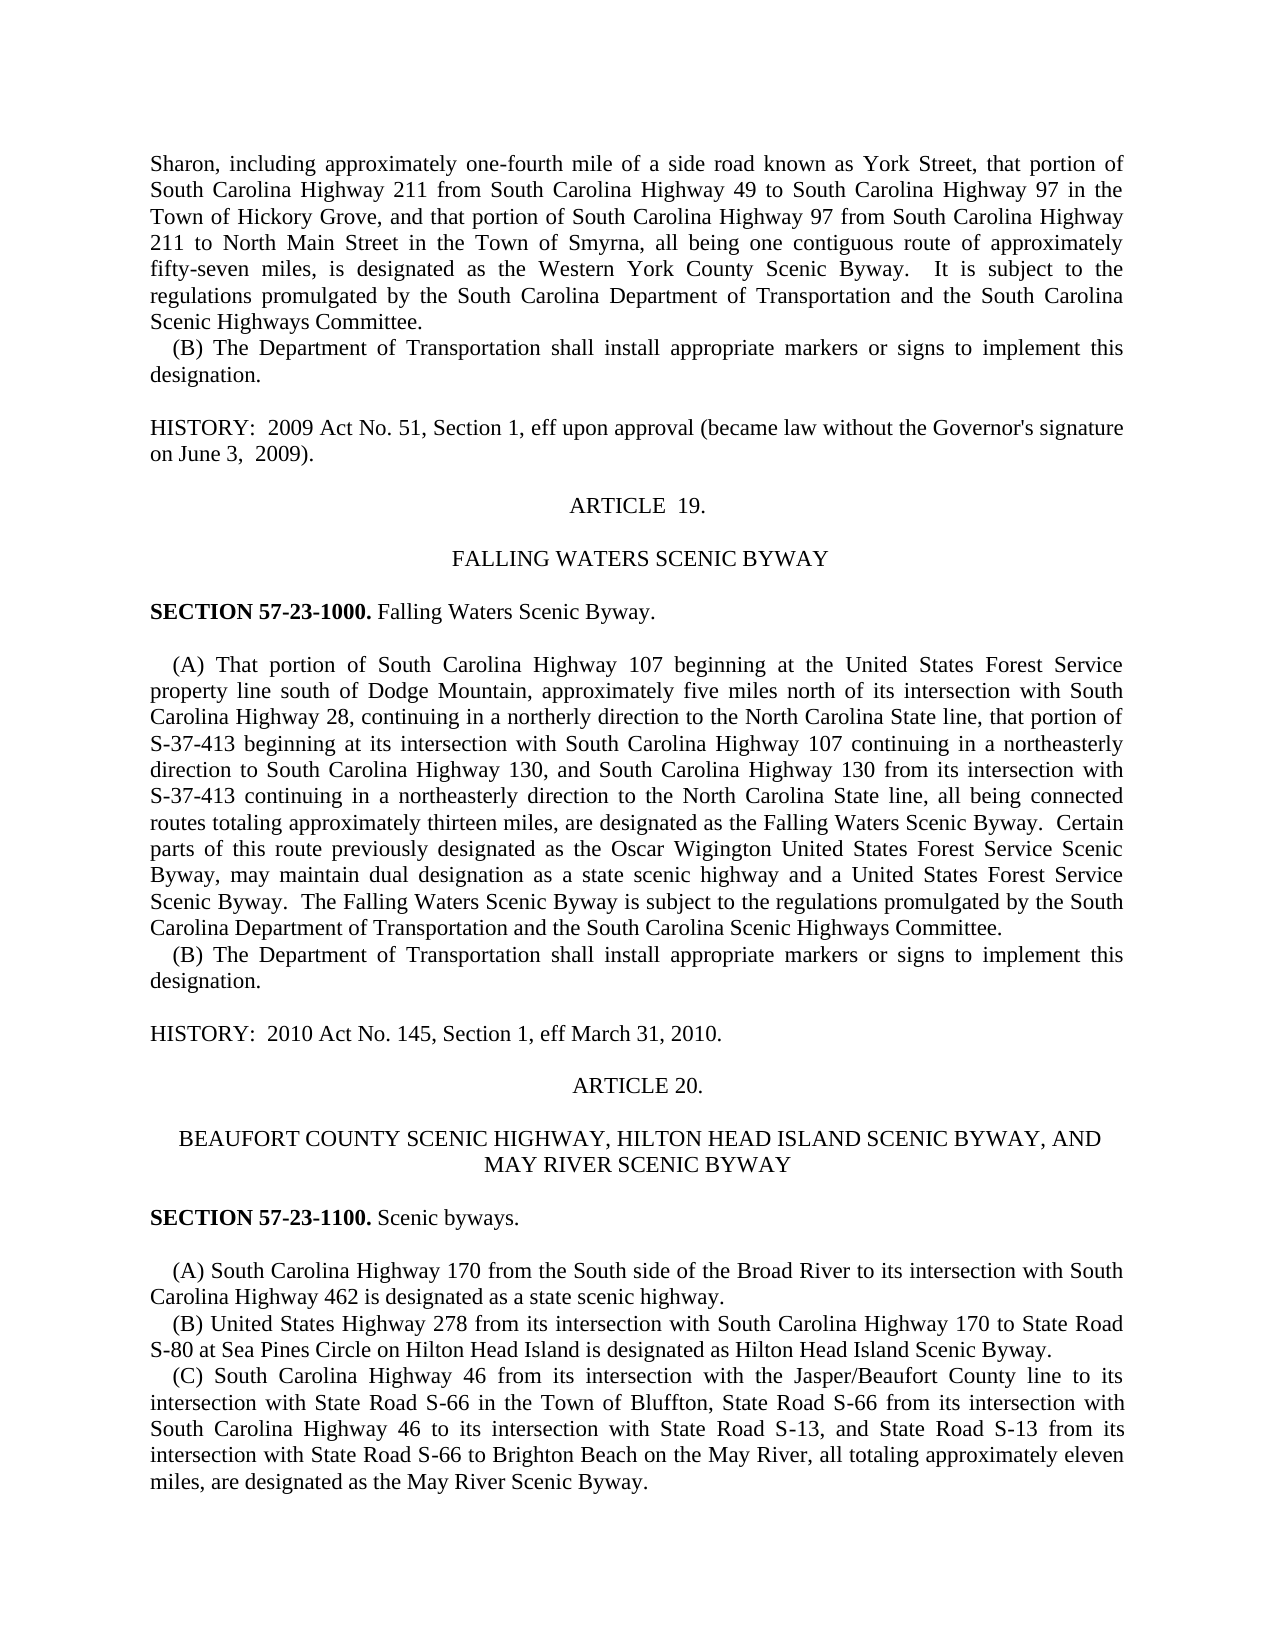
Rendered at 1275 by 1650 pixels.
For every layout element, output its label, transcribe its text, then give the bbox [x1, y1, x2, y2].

text SECTION 57-23-1100. Scenic byways. [150, 1204, 1125, 1231]
text (B) The Department of Transportation shall install appropriate markers or signs to implement this designation. [150, 334, 1125, 387]
text (B) The Department of Transportation shall install appropriate markers or signs to implement this designation. [150, 941, 1125, 993]
text (C) South Carolina Highway 46 from its intersection with the Jasper/Beaufort County line to its intersection with State Road S-66 in the Town of Bluffton, State Road S-66 from its intersection with South Carolina Highway 46 to its intersection with State Road S-13, and State Road S-13 from its intersection with State Road S-66 to Brighton Beach on the May River, all totaling approximately eleven miles, are designated as the May River Scenic Byway. [150, 1362, 1125, 1494]
text ARTICLE 19. [150, 493, 1125, 519]
text BEAUFORT COUNTY SCENIC HIGHWAY, HILTON HEAD ISLAND SCENIC BYWAY, AND MAY RIVER SCENIC BYWAY [150, 1125, 1125, 1178]
text HISTORY: 2010 Act No. 145, Section 1, eff March 31, 2010. [150, 1020, 1125, 1046]
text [150, 150, 1125, 334]
text SECTION 57-23-1000. Falling Waters Scenic Byway. [150, 598, 1125, 624]
text FALLING WATERS SCENIC BYWAY [150, 545, 1125, 572]
text (A) That portion of South Carolina Highway 107 beginning at the United States Forest Service property line south of Dodge Mountain, approximately five miles north of its intersection with South Carolina Highway 28, continuing in a northerly direction to the North Carolina State line, that portion of S-37-413 beginning at its intersection with South Carolina Highway 107 continuing in a northeasterly direction to South Carolina Highway 130, and South Carolina Highway 130 from its intersection with S-37-413 continuing in a northeasterly direction to the North Carolina State line, all being connected routes totaling approximately thirteen miles, are designated as the Falling Waters Scenic Byway. Certain parts of this route previously designated as the Oscar Wigington United States Forest Service Scenic Byway, may maintain dual designation as a state scenic highway and a United States Forest Service Scenic Byway. The Falling Waters Scenic Byway is subject to the regulations promulgated by the South Carolina Department of Transportation and the South Carolina Scenic Highways Committee. [150, 651, 1125, 941]
text (B) United States Highway 278 from its intersection with South Carolina Highway 170 to State Road S-80 at Sea Pines Circle on Hilton Head Island is designated as Hilton Head Island Scenic Byway. [150, 1309, 1125, 1362]
text (A) South Carolina Highway 170 from the South side of the Broad River to its intersection with South Carolina Highway 462 is designated as a state scenic highway. [150, 1257, 1125, 1309]
text ARTICLE 20. [150, 1072, 1125, 1099]
text HISTORY: 2009 Act No. 51, Section 1, eff upon approval (became law without the Governor's signature on June 3, 2009). [150, 413, 1125, 466]
